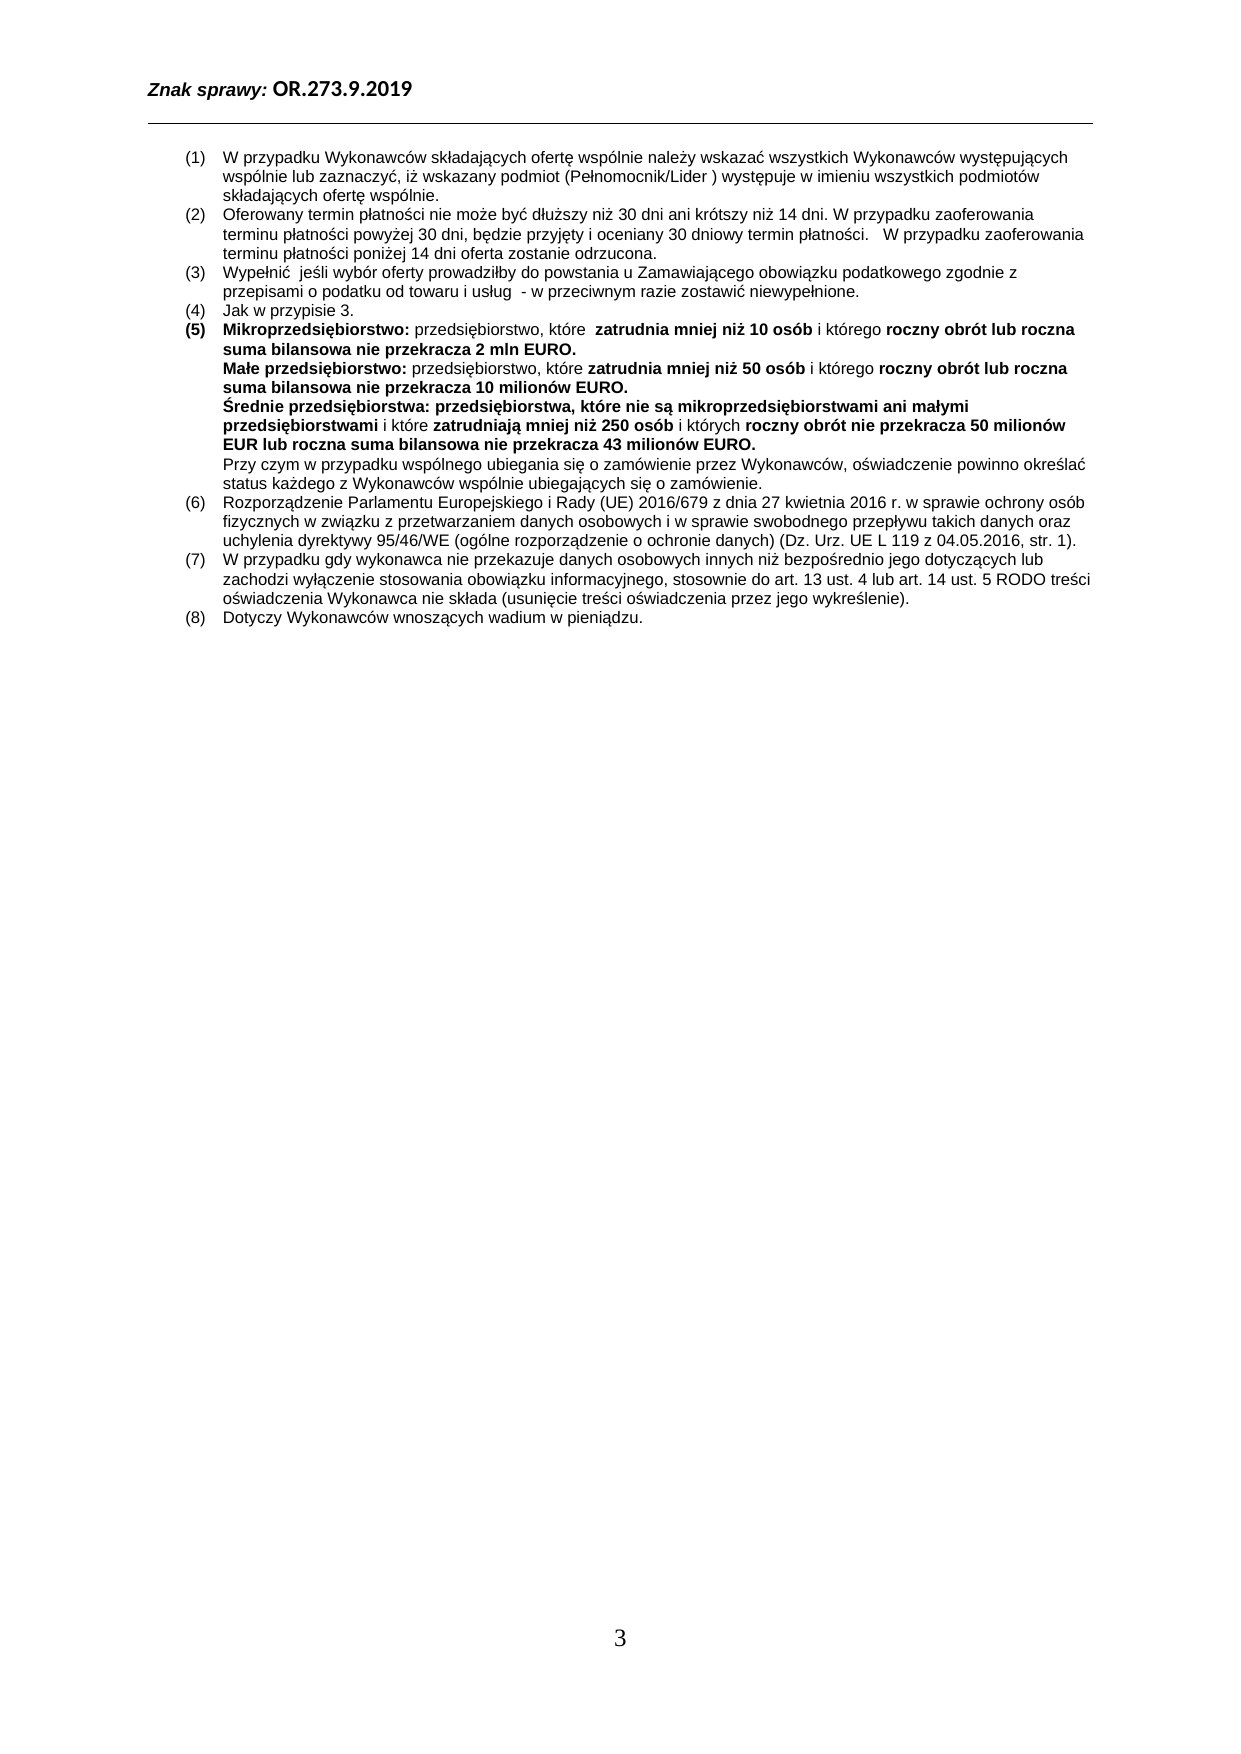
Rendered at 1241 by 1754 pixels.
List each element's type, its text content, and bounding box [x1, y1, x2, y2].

list Oferowany termin płatności nie może być dłuższy niż 30 dni ani krótszy niż 14 dni. W przypadku zaoferowania terminu płatności powyżej 30 dni, będzie przyjęty i oceniany 30 dniowy termin płatności. W przypadku zaoferowania terminu płatności poniżej 14 dni oferta zostanie odrzucona. [185, 205, 1093, 263]
list Mikroprzedsiębiorstwo: przedsiębiorstwo, które zatrudnia mniej niż 10 osób i którego roczny obrót lub roczna suma bilansowa nie przekracza 2 mln EURO. [185, 320, 1093, 358]
list Wypełnić jeśli wybór oferty prowadziłby do powstania u Zamawiającego obowiązku podatkowego zgodnie z przepisami o podatku od towaru i usług - w przeciwnym razie zostawić niewypełnione. [185, 263, 1093, 301]
list Rozporządzenie Parlamentu Europejskiego i Rady (UE) 2016/679 z dnia 27 kwietnia 2016 r. w sprawie ochrony osób fizycznych w związku z przetwarzaniem danych osobowych i w sprawie swobodnego przepływu takich danych oraz uchylenia dyrektywy 95/46/WE (ogólne rozporządzenie o ochronie danych) (Dz. Urz. UE L 119 z 04.05.2016, str. 1). [185, 493, 1093, 550]
list Jak w przypisie 3. [185, 301, 1093, 320]
list Przy czym w przypadku wspólnego ubiegania się o zamówienie przez Wykonawców, oświadczenie powinno określać status każdego z Wykonawców wspólnie ubiegających się o zamówienie. [223, 454, 1093, 493]
list W przypadku gdy wykonawca nie przekazuje danych osobowych innych niż bezpośrednio jego dotyczących lub zachodzi wyłączenie stosowania obowiązku informacyjnego, stosownie do art. 13 ust. 4 lub art. 14 ust. 5 RODO treści oświadczenia Wykonawca nie składa (usunięcie treści oświadczenia przez jego wykreślenie). [185, 550, 1093, 608]
list Dotyczy Wykonawców wnoszących wadium w pieniądzu. [185, 608, 1093, 627]
list Średnie przedsiębiorstwa: przedsiębiorstwa, które nie są mikroprzedsiębiorstwami ani małymi przedsiębiorstwami i które zatrudniają mniej niż 250 osób i których roczny obrót nie przekracza 50 milionów EUR lub roczna suma bilansowa nie przekracza 43 milionów EURO. [223, 397, 1093, 454]
list Małe przedsiębiorstwo: przedsiębiorstwo, które zatrudnia mniej niż 50 osób i którego roczny obrót lub roczna suma bilansowa nie przekracza 10 milionów EURO. [223, 358, 1093, 397]
list W przypadku Wykonawców składających ofertę wspólnie należy wskazać wszystkich Wykonawców występujących wspólnie lub zaznaczyć, iż wskazany podmiot (Pełnomocnik/Lider ) występuje w imieniu wszystkich podmiotów składających ofertę wspólnie. [185, 148, 1093, 205]
